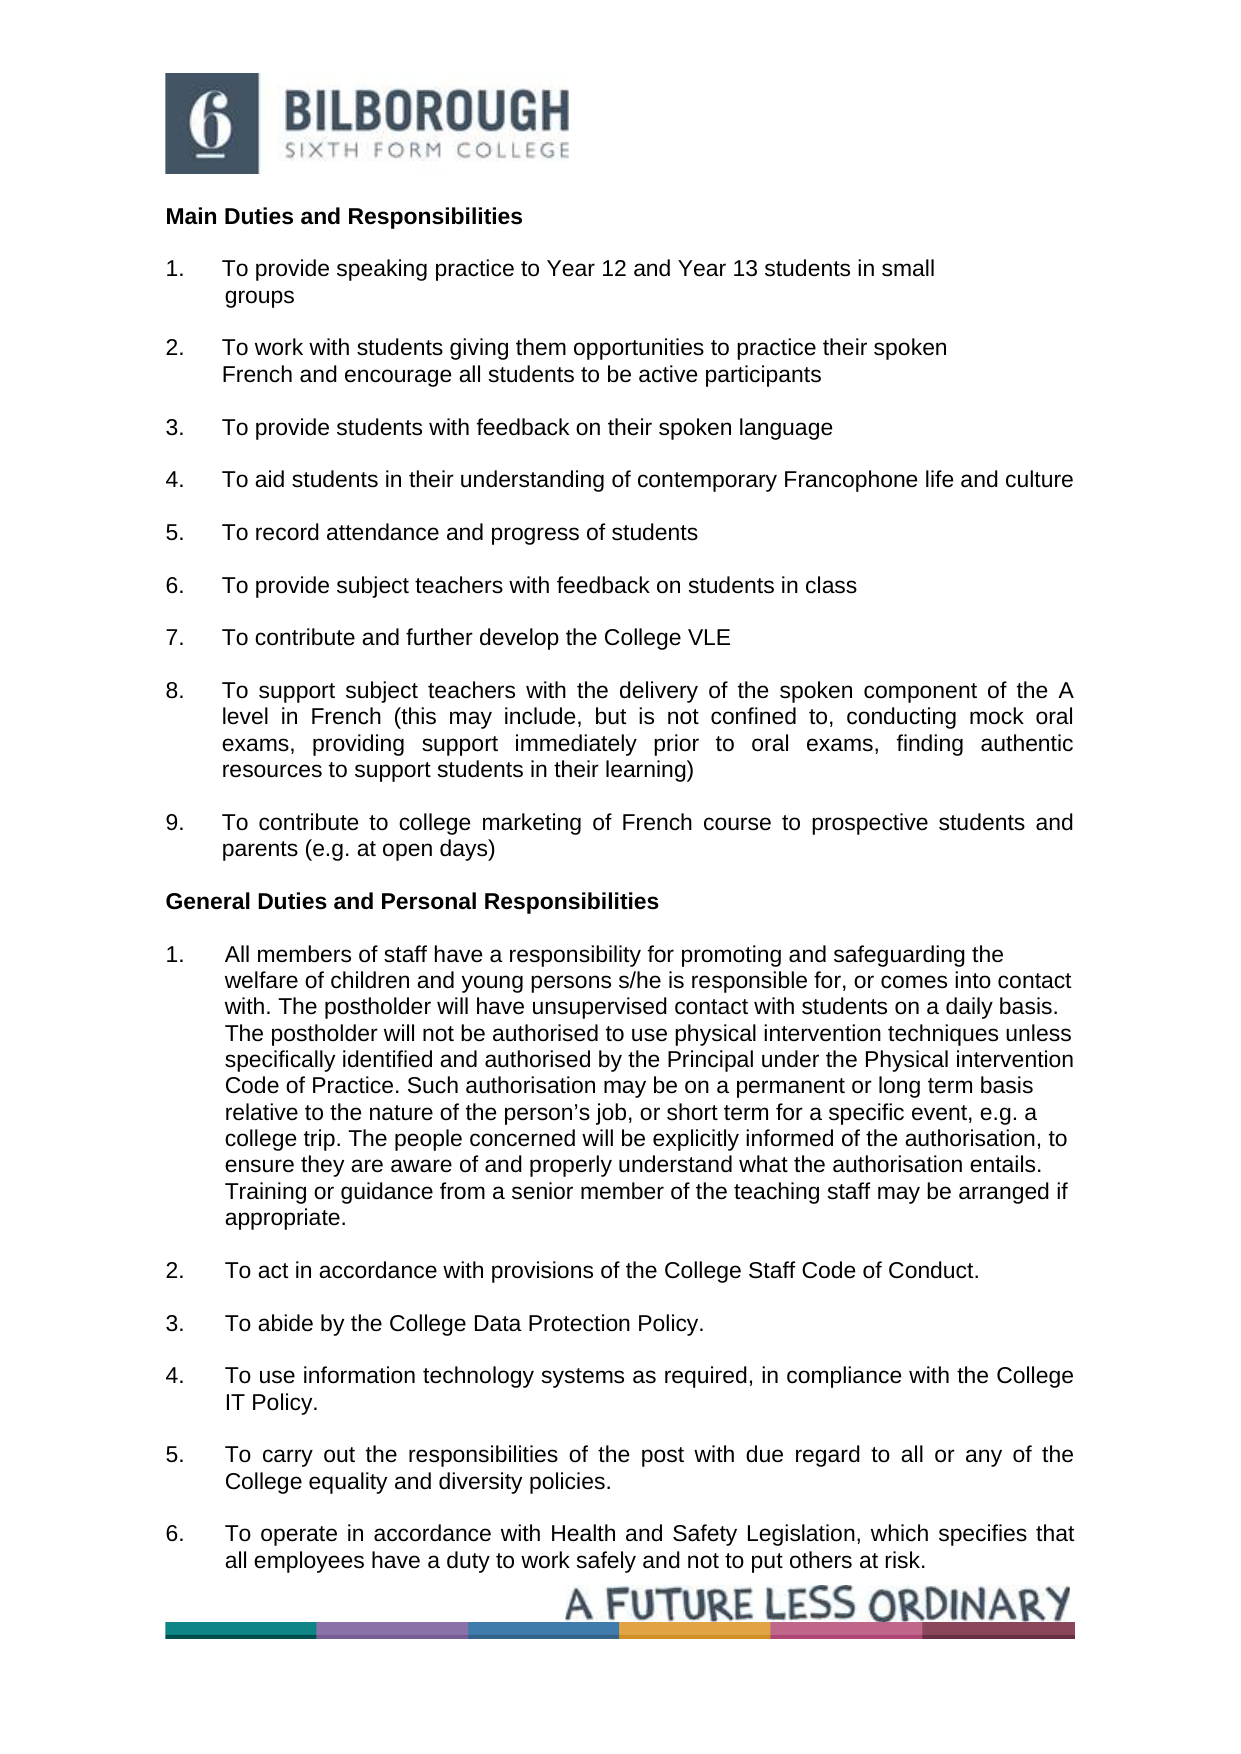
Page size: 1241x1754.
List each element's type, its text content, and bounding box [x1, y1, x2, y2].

list To contribute to college marketing of French course to prospective students and parents (e.g. at open days) [165, 809, 1075, 861]
list To record attendance and progress of students [165, 519, 1075, 545]
list To provide speaking practice to Year 12 and Year 13 students in small [165, 255, 1075, 282]
list To carry out the responsibilities of the post with due regard to all or any of the College equality and diversity policies. [165, 1441, 1075, 1494]
list To operate in accordance with Health and Safety Legislation, which specifies that all employees have a duty to work safely and not to put others at risk. [165, 1520, 1075, 1573]
picture [165, 1585, 1075, 1639]
text French and encourage all students to be active participants [222, 361, 1075, 387]
list To provide subject teachers with feedback on students in class [165, 572, 1075, 598]
list To abide by the College Data Protection Policy. [165, 1309, 1075, 1336]
list To use information technology systems as required, in compliance with the College IT Policy. [165, 1362, 1075, 1415]
text General Duties and Personal Responsibilities [165, 888, 1075, 914]
list To act in accordance with provisions of the College Staff Code of Conduct. [165, 1257, 1075, 1283]
text Main Duties and Responsibilities [165, 203, 1075, 229]
list To support subject teachers with the delivery of the spoken component of the A level in French (this may include, but is not confined to, conducting mock oral exams, providing support immediately prior to oral exams, finding authentic resources to support students in their learning) [165, 677, 1075, 782]
list To work with students giving them opportunities to practice their spoken [165, 334, 1075, 361]
picture [165, 73, 569, 174]
list To provide students with feedback on their spoken language [165, 413, 1075, 440]
text groups [224, 282, 1075, 308]
text 1. All members of staff have a responsibility for promoting and safeguarding the welfare of children and young persons s/he is responsible for, or comes into contact with. The postholder will have unsupervised contact with students on a daily basis. The postholder will not be authorised to use physical intervention techniques unless specifically identified and authorised by the Principal under the Physical intervention Code of Practice. Such authorisation may be on a permanent or long term basis relative to the nature of the person’s job, or short term for a specific event, e.g. a college trip. The people concerned will be explicitly informed of the authorisation, to ensure they are aware of and properly understand what the authorisation entails. Training or guidance from a senior member of the teaching staff may be arranged if appropriate. [165, 941, 1075, 1230]
list To aid students in their understanding of contemporary Francophone life and culture [165, 466, 1075, 492]
list To contribute and further develop the College VLE [165, 624, 1075, 651]
